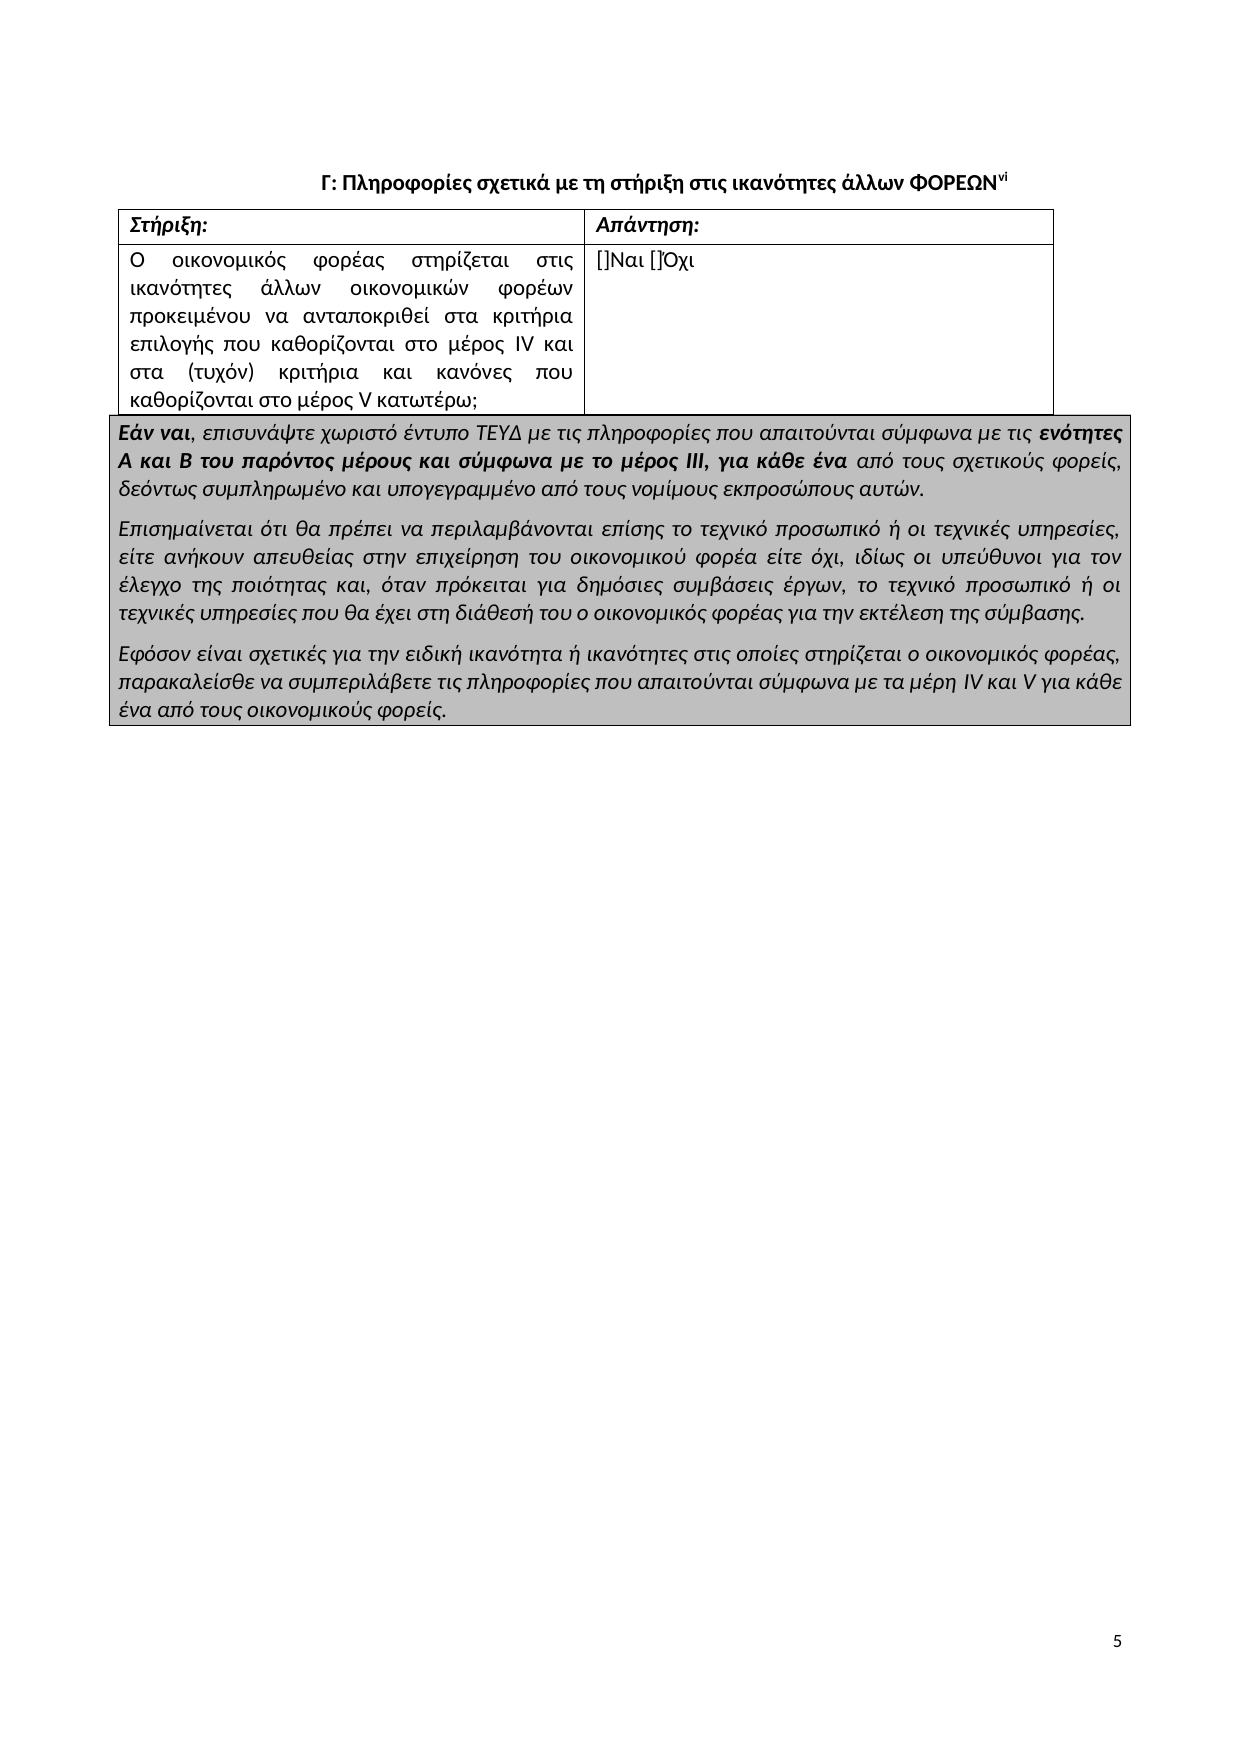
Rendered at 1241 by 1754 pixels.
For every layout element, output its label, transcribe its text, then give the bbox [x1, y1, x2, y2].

text Εφόσον είναι σχετικές για την ειδική ικανότητα ή ικανότητες στις οποίες στηρίζεται ο οικονομικός φορέας, παρακαλείσθε να συμπεριλάβετε τις πληροφορίες που απαιτούνται σύμφωνα με τα μέρη IV και V για κάθε ένα από τους οικονομικούς φορείς. [110, 636, 1130, 725]
table_header Απάντηση: [585, 210, 1053, 244]
table_cell Ο οικονομικός φορέας στηρίζεται στις ικανότητες άλλων οικονομικών φορέων προκειμένου να ανταποκριθεί στα κριτήρια επιλογής που καθορίζονται στο μέρος IV και στα (τυχόν) κριτήρια και κανόνες που καθορίζονται στο μέρος V κατωτέρω; [119, 245, 584, 413]
text Επισημαίνεται ότι θα πρέπει να περιλαμβάνονται επίσης το τεχνικό προσωπικό ή οι τεχνικές υπηρεσίες, είτε ανήκουν απευθείας στην επιχείρηση του οικονομικού φορέα είτε όχι, ιδίως οι υπεύθυνοι για τον έλεγχο της ποιότητας και, όταν πρόκειται για δημόσιες συμβάσεις έργων, το τεχνικό προσωπικό ή οι τεχνικές υπηρεσίες που θα έχει στη διάθεσή του ο οικονομικός φορέας για την εκτέλεση της σύμβασης. [110, 511, 1130, 626]
text Γ: Πληροφορίες σχετικά με τη στήριξη στις ικανότητες άλλων ΦΟΡΕΩΝ [207, 168, 1122, 196]
text Εάν ναι, επισυνάψτε χωριστό έντυπο ΤΕΥΔ με τις πληροφορίες που απαιτούνται σύμφωνα με τις ενότητες Α και Β του παρόντος μέρους και σύμφωνα με το μέρος ΙΙΙ, για κάθε ένα από τους σχετικούς φορείς, δεόντως συμπληρωμένο και υπογεγραμμένο από τους νομίμους εκπροσώπους αυτών. [110, 416, 1130, 502]
table_header Στήριξη: [119, 210, 584, 244]
table_cell []Ναι []Όχι [585, 245, 1053, 413]
